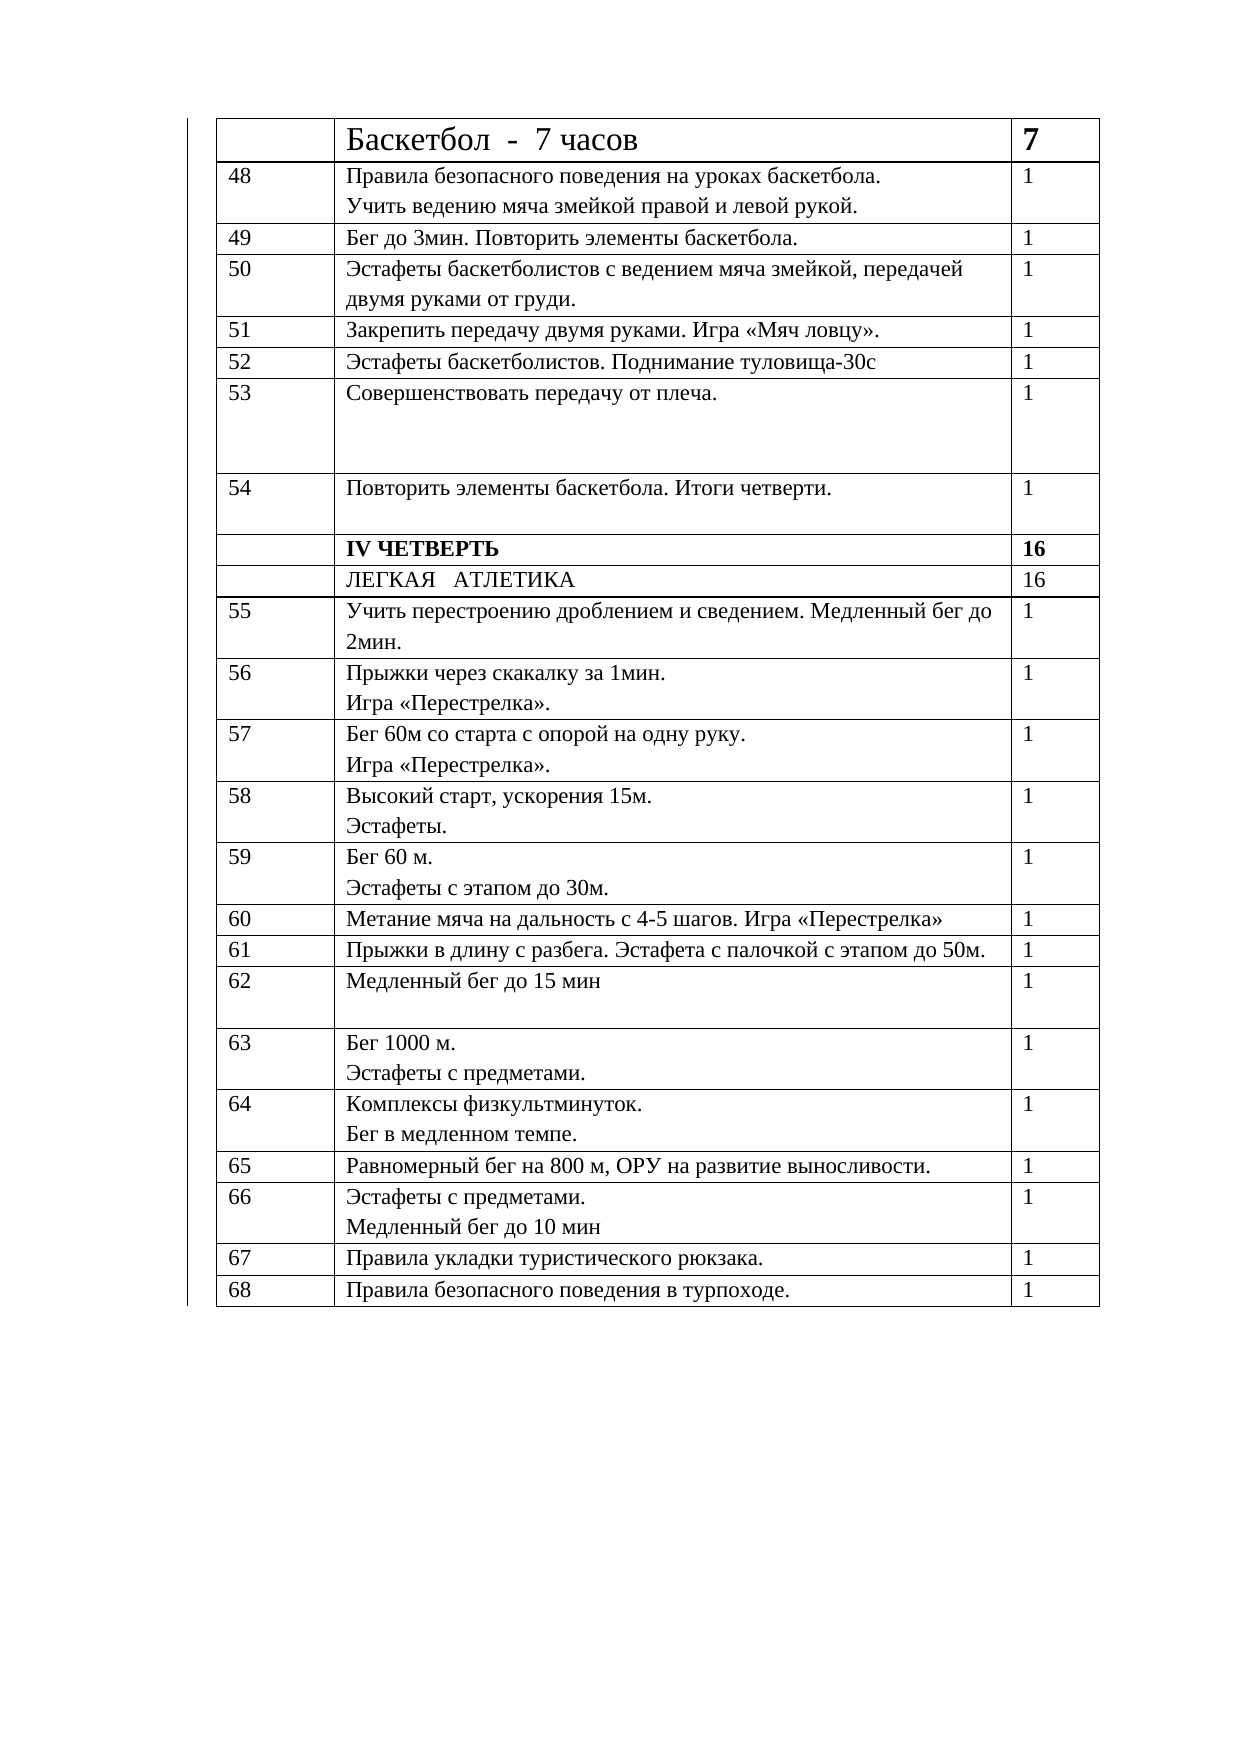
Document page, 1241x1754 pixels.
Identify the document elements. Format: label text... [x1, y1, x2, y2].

table_cell 1 [1012, 474, 1099, 534]
table_cell Бег 60м со старта с опорой на одну руку. Игра «Перестрелка». [335, 720, 1011, 781]
table_cell 1 [1012, 1183, 1099, 1243]
table_cell 16 [1012, 566, 1099, 596]
table_cell 1 [1012, 1244, 1099, 1274]
table_cell Прыжки в длину с разбега. Эстафета с палочкой с этапом до 50м. [335, 936, 1011, 966]
table_cell Эстафеты баскетболистов с ведением мяча змейкой, передачей двумя руками от груди. [335, 255, 1011, 316]
table_cell 49 [217, 224, 334, 254]
table_cell 1 [1012, 255, 1099, 316]
table_cell 64 [217, 1090, 334, 1151]
table_cell 1 [1012, 967, 1099, 1028]
table_cell Бег 1000 м. Эстафеты с предметами. [335, 1029, 1011, 1089]
table_cell 62 [217, 967, 334, 1028]
table_cell 1 [1012, 1090, 1099, 1151]
table_cell 66 [217, 1183, 334, 1243]
table_cell 1 [1012, 379, 1099, 472]
table_cell 58 [217, 782, 334, 842]
table_cell 59 [217, 843, 334, 904]
table_cell 60 [217, 905, 334, 935]
table_cell 57 [217, 720, 334, 781]
table_cell 68 [217, 1276, 334, 1306]
table_cell Закрепить передачу двумя руками. Игра «Мяч ловцу». [335, 317, 1011, 347]
table_cell 1 [1012, 1029, 1099, 1089]
table_cell 61 [217, 936, 334, 966]
table_cell Равномерный бег на 800 м, ОРУ на развитие выносливости. [335, 1152, 1011, 1182]
table_cell 67 [217, 1244, 334, 1274]
table_cell Бег до 3мин. Повторить элементы баскетбола. [335, 224, 1011, 254]
table_cell 1 [1012, 905, 1099, 935]
table_cell Метание мяча на дальность с 4-5 шагов. Игра «Перестрелка» [335, 905, 1011, 935]
table_cell 1 [1012, 936, 1099, 966]
table_cell [217, 119, 334, 161]
table_cell 1 [1012, 720, 1099, 781]
table_cell 1 [1012, 1276, 1099, 1306]
table_cell 63 [217, 1029, 334, 1089]
table_cell 1 [1012, 843, 1099, 904]
table_cell [217, 535, 334, 565]
table_cell 1 [1012, 1152, 1099, 1182]
table_cell Медленный бег до 15 мин [335, 967, 1011, 1028]
table_cell Повторить элементы баскетбола. Итоги четверти. [335, 474, 1011, 534]
table_cell Правила безопасного поведения на уроках баскетбола. Учить ведению мяча змейкой правой и левой рукой. [335, 163, 1011, 223]
table_cell Бег 60 м. Эстафеты с этапом до 30м. [335, 843, 1011, 904]
table_cell 1 [1012, 317, 1099, 347]
table_cell 16 [1012, 535, 1099, 565]
table_cell Высокий старт, ускорения 15м. Эстафеты. [335, 782, 1011, 842]
table_cell Правила укладки туристического рюкзака. [335, 1244, 1011, 1274]
table_cell [217, 566, 334, 596]
table_cell 1 [1012, 659, 1099, 719]
table_cell 53 [217, 379, 334, 472]
table_cell 1 [1012, 224, 1099, 254]
table_cell Эстафеты баскетболистов. Поднимание туловища-30с [335, 348, 1011, 378]
table_cell 51 [217, 317, 334, 347]
table_cell Правила безопасного поведения в турпоходе. [335, 1276, 1011, 1306]
table_cell 50 [217, 255, 334, 316]
table_cell Эстафеты с предметами. Медленный бег до 10 мин [335, 1183, 1011, 1243]
table_cell 1 [1012, 598, 1099, 658]
table_cell Совершенствовать передачу от плеча. [335, 379, 1011, 472]
table_cell Учить перестроению дроблением и сведением. Медленный бег до 2мин. [335, 598, 1011, 658]
table_cell 55 [217, 598, 334, 658]
table_cell 65 [217, 1152, 334, 1182]
table_cell 52 [217, 348, 334, 378]
table_cell Баскетбол - 7 часов [335, 119, 1011, 161]
table_cell 54 [217, 474, 334, 534]
table_cell Комплексы физкультминуток. Бег в медленном темпе. [335, 1090, 1011, 1151]
table_cell 1 [1012, 782, 1099, 842]
table_cell Прыжки через скакалку за 1мин. Игра «Перестрелка». [335, 659, 1011, 719]
table_cell 56 [217, 659, 334, 719]
table_cell IV ЧЕТВЕРТЬ [335, 535, 1011, 565]
table_cell 1 [1012, 163, 1099, 223]
table_cell 1 [1012, 348, 1099, 378]
table_cell 7 [1012, 119, 1099, 161]
table_cell 48 [217, 163, 334, 223]
table_cell ЛЕГКАЯ АТЛЕТИКА [335, 566, 1011, 596]
